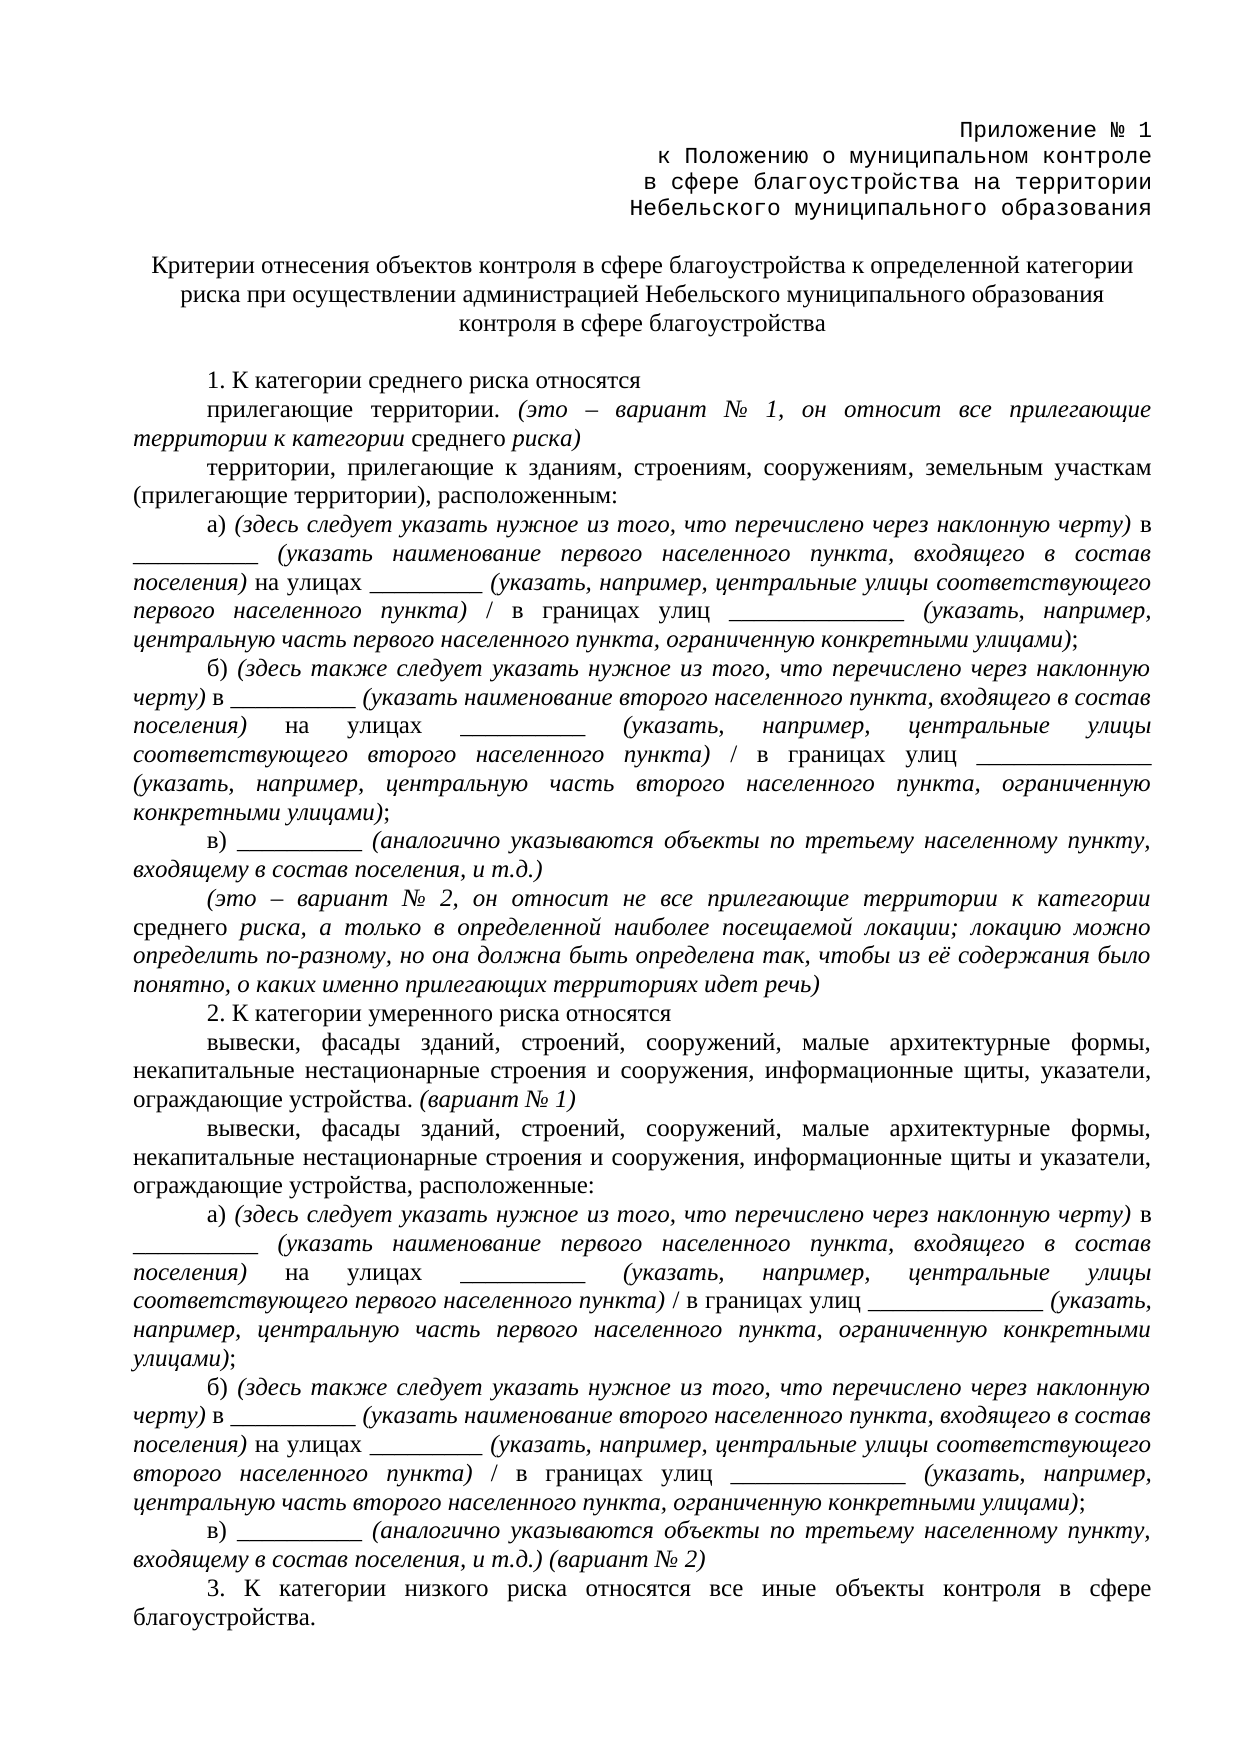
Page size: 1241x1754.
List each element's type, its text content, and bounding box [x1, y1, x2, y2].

text а) (здесь следует указать нужное из того, что перечислено через наклонную черту) в __________ (указать наименование первого населенного пункта, входящего в состав поселения) на улицах __________ (указать, например, центральные улицы соответствующего первого населенного пункта) / в границах улиц ______________ (указать, например, центральную часть первого населенного пункта, ограниченную конкретными улицами); [133, 1199, 1152, 1372]
text прилегающие территории. (это – вариант № 1, он относит все прилегающие территории к категории среднего риска) [133, 394, 1152, 452]
text 1. К категории среднего риска относятся [133, 366, 1152, 394]
title Критерии отнесения объектов контроля в сфере благоустройства к определенной категории риска при осуществлении администрацией Небельского муниципального образования контроля в сфере благоустройства [133, 251, 1152, 337]
text б) (здесь также следует указать нужное из того, что перечислено через наклонную черту) в __________ (указать наименование второго населенного пункта, входящего в состав поселения) на улицах _________ (указать, например, центральные улицы соответствующего второго населенного пункта) / в границах улиц ______________ (указать, например, центральную часть второго населенного пункта, ограниченную конкретными улицами); [133, 1372, 1152, 1516]
text в) __________ (аналогично указываются объекты по третьему населенному пункту, входящему в состав поселения, и т.д.) (вариант № 2) [133, 1516, 1152, 1573]
text 2. К категории умеренного риска относятся [133, 998, 1152, 1027]
text к Положению о муниципальном контроле [133, 144, 1152, 170]
text территории, прилегающие к зданиям, строениям, сооружениям, земельным участкам (прилегающие территории), расположенным: [133, 452, 1152, 509]
text в) __________ (аналогично указываются объекты по третьему населенному пункту, входящему в состав поселения, и т.д.) [133, 826, 1152, 883]
text вывески, фасады зданий, строений, сооружений, малые архитектурные формы, некапитальные нестационарные строения и сооружения, информационные щиты, указатели, ограждающие устройства. (вариант № 1) [133, 1027, 1152, 1113]
text Приложение № 1 [133, 118, 1152, 144]
text Небельского муниципального образования [133, 196, 1152, 222]
text вывески, фасады зданий, строений, сооружений, малые архитектурные формы, некапитальные нестационарные строения и сооружения, информационные щиты и указатели, ограждающие устройства, расположенные: [133, 1113, 1152, 1199]
text 3. К категории низкого риска относятся все иные объекты контроля в сфере благоустройства. [133, 1573, 1152, 1631]
text б) (здесь также следует указать нужное из того, что перечислено через наклонную черту) в __________ (указать наименование второго населенного пункта, входящего в состав поселения) на улицах __________ (указать, например, центральные улицы соответствующего второго населенного пункта) / в границах улиц ______________ (указать, например, центральную часть второго населенного пункта, ограниченную конкретными улицами); [133, 653, 1152, 826]
text в сфере благоустройства на территории [133, 170, 1152, 196]
text (это – вариант № 2, он относит не все прилегающие территории к категории среднего риска, а только в определенной наиболее посещаемой локации; локацию можно определить по-разному, но она должна быть определена так, чтобы из её содержания было понятно, о каких именно прилегающих территориях идет речь) [133, 883, 1152, 998]
text а) (здесь следует указать нужное из того, что перечислено через наклонную черту) в __________ (указать наименование первого населенного пункта, входящего в состав поселения) на улицах _________ (указать, например, центральные улицы соответствующего первого населенного пункта) / в границах улиц ______________ (указать, например, центральную часть первого населенного пункта, ограниченную конкретными улицами); [133, 509, 1152, 653]
